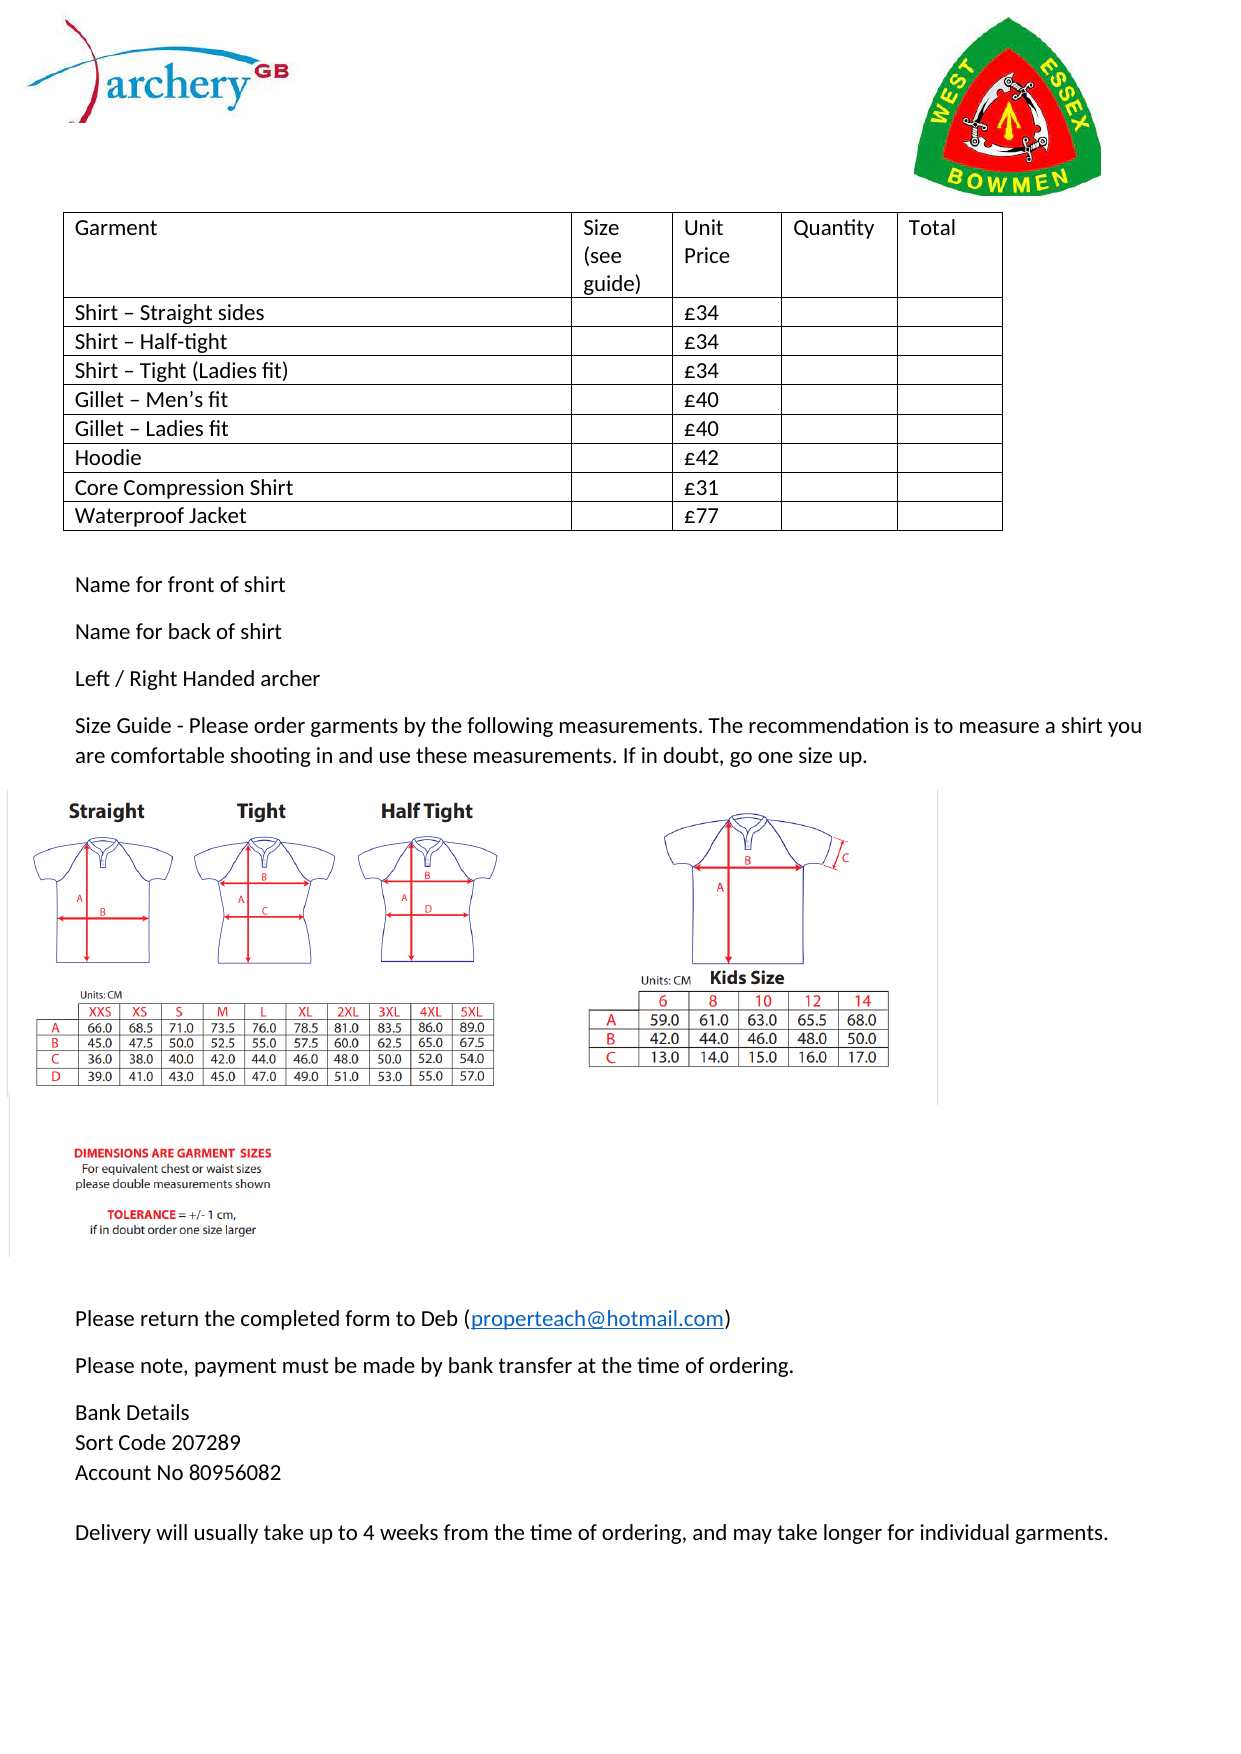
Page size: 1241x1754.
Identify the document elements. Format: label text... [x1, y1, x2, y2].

table_cell [782, 385, 897, 413]
text Name for front of shirt [75, 571, 1165, 599]
table_cell [782, 415, 897, 442]
table_cell [898, 502, 1002, 530]
picture [913, 17, 1101, 196]
table_cell [898, 298, 1002, 326]
table_header Garment [64, 213, 571, 297]
table_cell Core Compression Shirt [64, 473, 571, 501]
text Name for back of shirt [75, 617, 1165, 646]
table_cell Hoodie [64, 444, 571, 472]
table_cell [782, 502, 897, 530]
table_cell [782, 444, 897, 472]
table_cell [572, 298, 672, 326]
table_cell [782, 473, 897, 501]
table_cell [572, 327, 672, 355]
text Please return the completed form to Deb (properteach@hotmail.com) [75, 1304, 1165, 1332]
table_cell £34 [673, 298, 781, 326]
table_header Quantity [782, 213, 897, 297]
table_cell Waterproof Jacket [64, 502, 571, 530]
table_cell [898, 473, 1002, 501]
table_cell [898, 327, 1002, 355]
table_cell [782, 298, 897, 326]
text Left / Right Handed archer [75, 664, 1165, 692]
table_cell Shirt – Tight (Ladies fit) [64, 356, 571, 384]
table_cell £34 [673, 327, 781, 355]
table_cell Gillet – Ladies fit [64, 415, 571, 442]
picture [0, 7, 300, 123]
text Sort Code 207289 [75, 1428, 1165, 1456]
table_header Size (see guide) [572, 213, 672, 297]
table_cell Gillet – Men’s fit [64, 385, 571, 413]
table_cell £34 [673, 356, 781, 384]
table_cell [898, 415, 1002, 442]
table_cell [782, 356, 897, 384]
table_cell [898, 385, 1002, 413]
table_cell [572, 415, 672, 442]
text Size Guide - Please order garments by the following measurements. The recommendation is to measure a shirt you are comfortable shooting in and use these measurements. If in doubt, go one size up. [75, 711, 1165, 769]
table_cell [572, 444, 672, 472]
table_cell £40 [673, 415, 781, 442]
table_cell [898, 444, 1002, 472]
text Bank Details [75, 1398, 1165, 1426]
table_cell [898, 356, 1002, 384]
table_header Unit Price [673, 213, 781, 297]
table_cell Shirt – Half-tight [64, 327, 571, 355]
table_cell [572, 385, 672, 413]
text Please note, payment must be made by bank transfer at the time of ordering. [75, 1351, 1165, 1379]
table_cell Shirt – Straight sides [64, 298, 571, 326]
text Delivery will usually take up to 4 weeks from the time of ordering, and may take longer for individual garments. [75, 1518, 1165, 1547]
table_cell £31 [673, 473, 781, 501]
table_cell £40 [673, 385, 781, 413]
table_cell [572, 473, 672, 501]
table_cell [572, 356, 672, 384]
table_cell £77 [673, 502, 781, 530]
table_cell £42 [673, 444, 781, 472]
text Account No 80956082 [75, 1458, 1165, 1486]
table_header Total [898, 213, 1002, 297]
table_cell [782, 327, 897, 355]
table_cell [572, 502, 672, 530]
